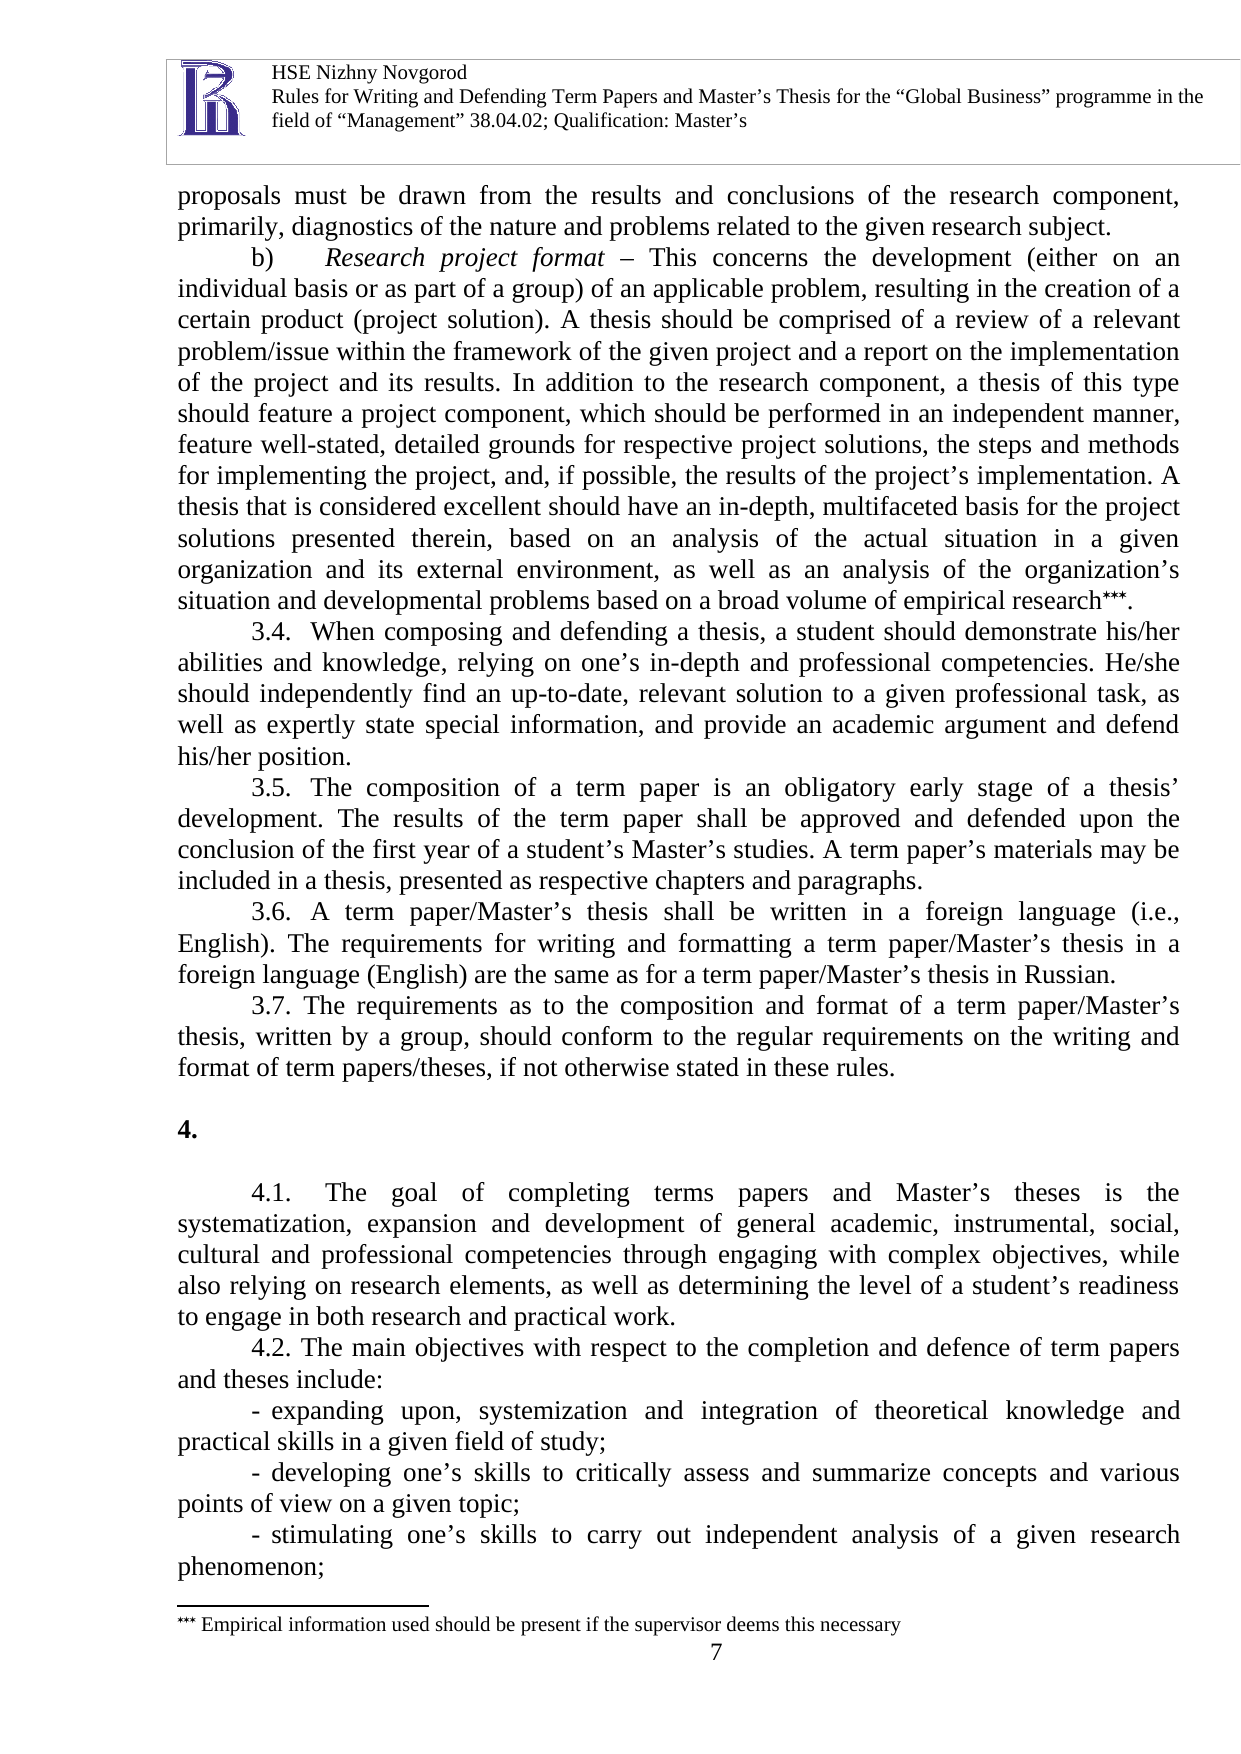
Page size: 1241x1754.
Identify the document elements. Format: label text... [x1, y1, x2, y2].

list The goal of completing terms papers and Master’s theses is the systematization, expansion and development of general academic, instrumental, social, cultural and professional competencies through engaging with complex objectives, while also relying on research elements, as well as determining the level of a student’s readiness to engage in both research and practical work. [177, 1176, 1181, 1332]
list When composing and defending a thesis, a student should demonstrate his/her abilities and knowledge, relying on one’s in-depth and professional competencies. He/she should independently find an up-to-date, relevant solution to a given professional task, as well as expertly state special information, and provide an academic argument and defend his/her position. [177, 615, 1181, 771]
picture [177, 60, 246, 136]
list 3.7. The requirements as to the composition and format of a term paper/Master’s thesis, written by a group, should conform to the regular requirements on the writing and format of term papers/theses, if not otherwise stated in these rules. [177, 989, 1181, 1082]
list expanding upon, systemization and integration of theoretical knowledge and practical skills in a given field of study; [177, 1394, 1181, 1456]
list The composition of a term paper is an obligatory early stage of a thesis’ development. The results of the term paper shall be approved and defended upon the conclusion of the first year of a student’s Master’s studies. A term paper’s materials may be included in a thesis, presented as respective chapters and paragraphs. [177, 771, 1181, 896]
list 4.2. The main objectives with respect to the completion and defence of term papers and theses include: [177, 1332, 1181, 1394]
list fGoal and Objectives of Completing Term Papers and Master’s Theses [177, 1113, 1181, 1145]
list stimulating one’s skills to carry out independent analysis of a given research phenomenon; [177, 1518, 1181, 1581]
list A term paper/Master’s thesis shall be written in a foreign language (i.e., English). The requirements for writing and formatting a term paper/Master’s thesis in a foreign language (English) are the same as for a term paper/Master’s thesis in Russian. [177, 896, 1181, 989]
list developing one’s skills to critically assess and summarize concepts and various points of view on a given topic; [177, 1456, 1181, 1518]
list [177, 179, 1181, 241]
list Research project format – This concerns the development (either on an individual basis or as part of a group) of an applicable problem, resulting in the creation of a certain product (project solution). A thesis should be comprised of a review of a relevant problem/issue within the framework of the given project and a report on the implementation of the project and its results. In addition to the research component, a thesis of this type should feature a project component, which should be performed in an independent manner, feature well-stated, detailed grounds for respective project solutions, the steps and methods for implementing the project, and, if possible, the results of the project’s implementation. A thesis that is considered excellent should have an in-depth, multifaceted basis for the project solutions presented therein, based on an analysis of the actual situation in a given organization and its external environment, as well as an analysis of the organization’s situation and developmental problems based on a broad volume of empirical research. [177, 241, 1181, 615]
